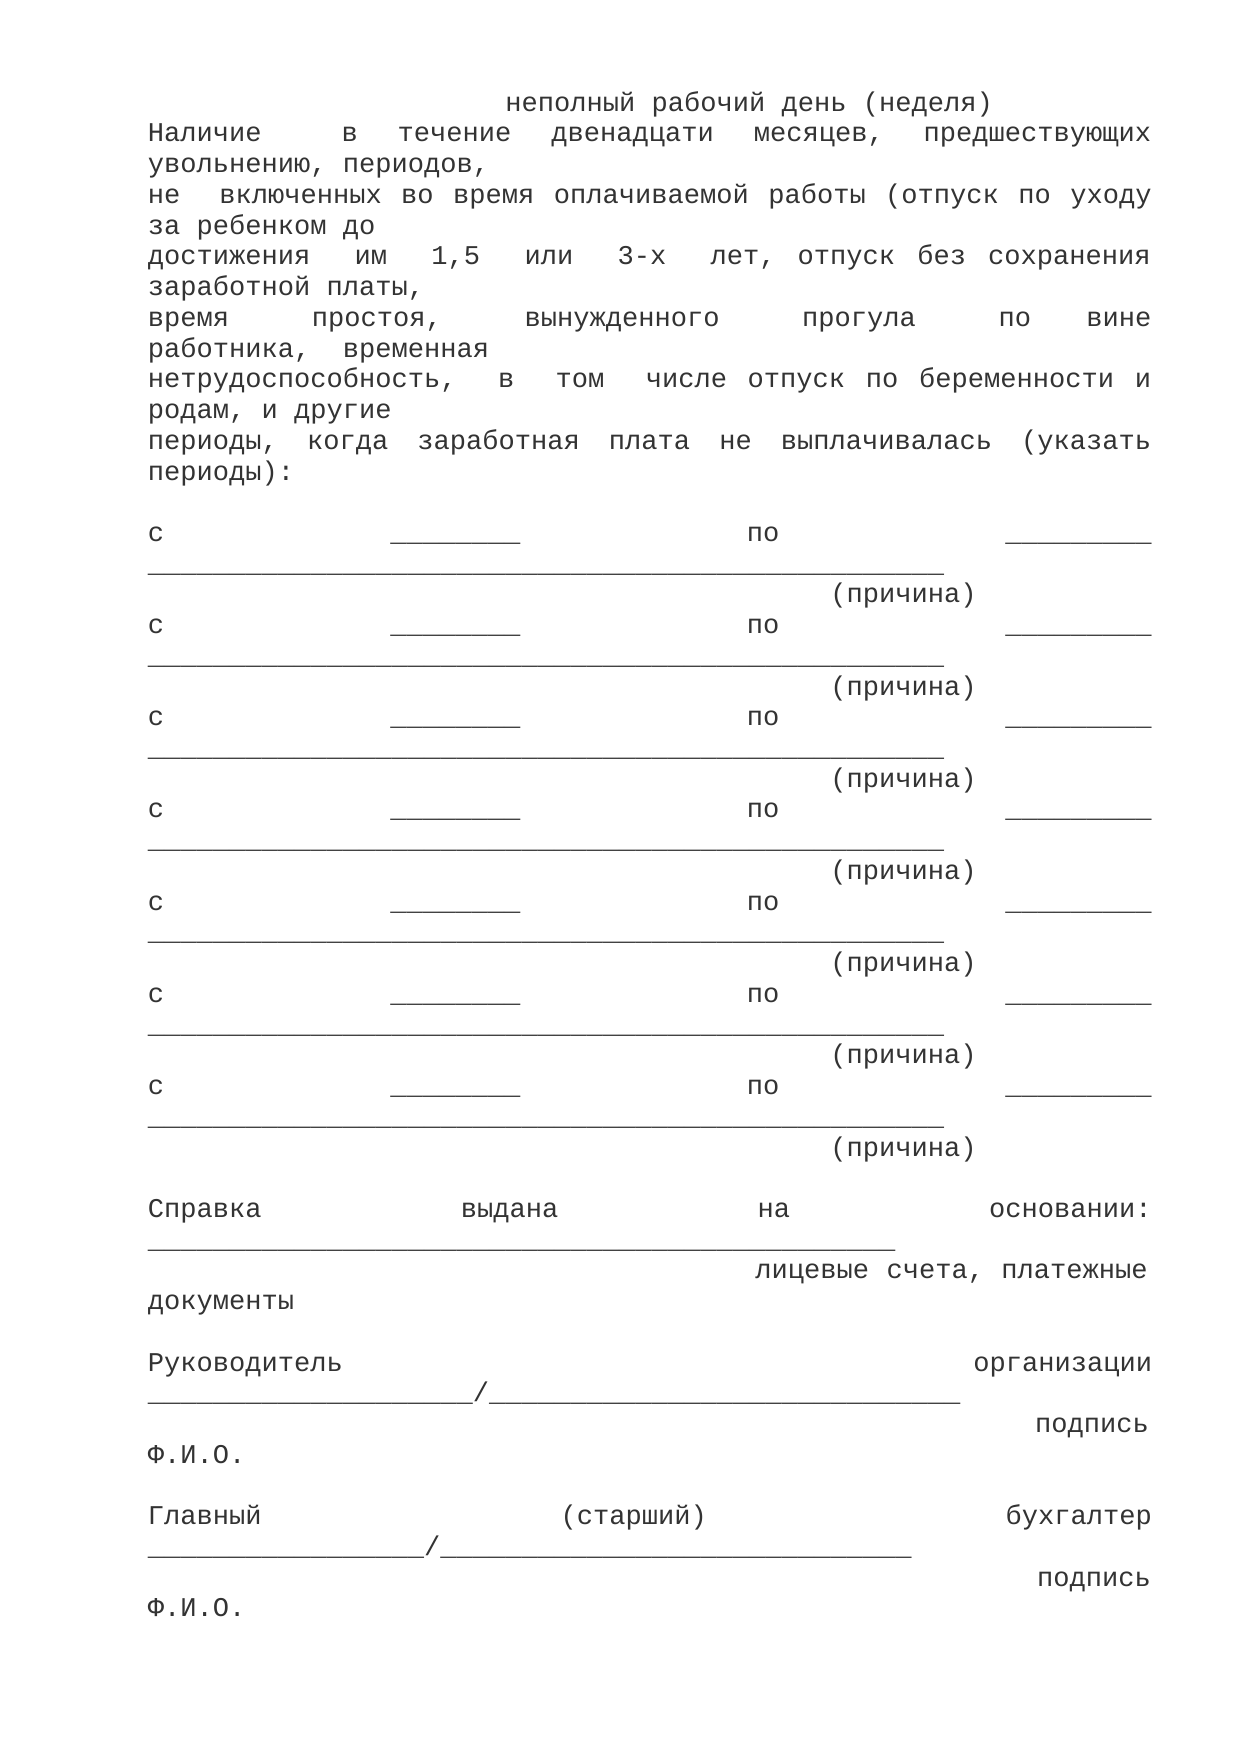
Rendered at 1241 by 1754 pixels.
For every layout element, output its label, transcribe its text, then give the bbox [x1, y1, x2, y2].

text (причина) [148, 1133, 1152, 1164]
text с ________ по _________ _________________________________________________ [148, 611, 1152, 672]
text достижения им 1,5 или 3-х лет, отпуск без сохранения заработной платы, [148, 242, 1152, 304]
text не включенных во время оплачиваемой работы (отпуск по уходу за ребенком до [148, 181, 1152, 242]
text с ________ по _________ _________________________________________________ [148, 703, 1152, 764]
text (причина) [148, 764, 1152, 795]
text время простоя, вынужденного прогула по вине работника, временная [148, 304, 1152, 365]
text Наличие в течение двенадцати месяцев, предшествующих увольнению, периодов, [148, 119, 1152, 181]
text (причина) [148, 949, 1152, 980]
text Руководитель организации ____________________/_____________________________ [148, 1348, 1152, 1410]
text (причина) [148, 1041, 1152, 1072]
text подпись Ф.И.О. [148, 1410, 1152, 1471]
text с ________ по _________ _________________________________________________ [148, 980, 1152, 1041]
text периоды, когда заработная плата не выплачивалась (указать периоды): [148, 427, 1152, 488]
text нетрудоспособность, в том числе отпуск по беременности и родам, и другие [148, 365, 1152, 427]
text (причина) [148, 857, 1152, 887]
text с ________ по _________ _________________________________________________ [148, 519, 1152, 580]
text Главный (старший) бухгалтер _________________/_____________________________ [148, 1502, 1152, 1563]
text Справка выдана на основании: ______________________________________________ [148, 1195, 1152, 1256]
text с ________ по _________ _________________________________________________ [148, 887, 1152, 949]
text (причина) [148, 672, 1152, 703]
text неполный рабочий день (неделя) [148, 88, 1152, 119]
text с ________ по _________ _________________________________________________ [148, 1072, 1152, 1133]
text подпись Ф.И.О. [148, 1563, 1152, 1625]
text лицевые счета, платежные документы [148, 1256, 1152, 1318]
text с ________ по _________ _________________________________________________ [148, 795, 1152, 857]
text (причина) [148, 580, 1152, 611]
